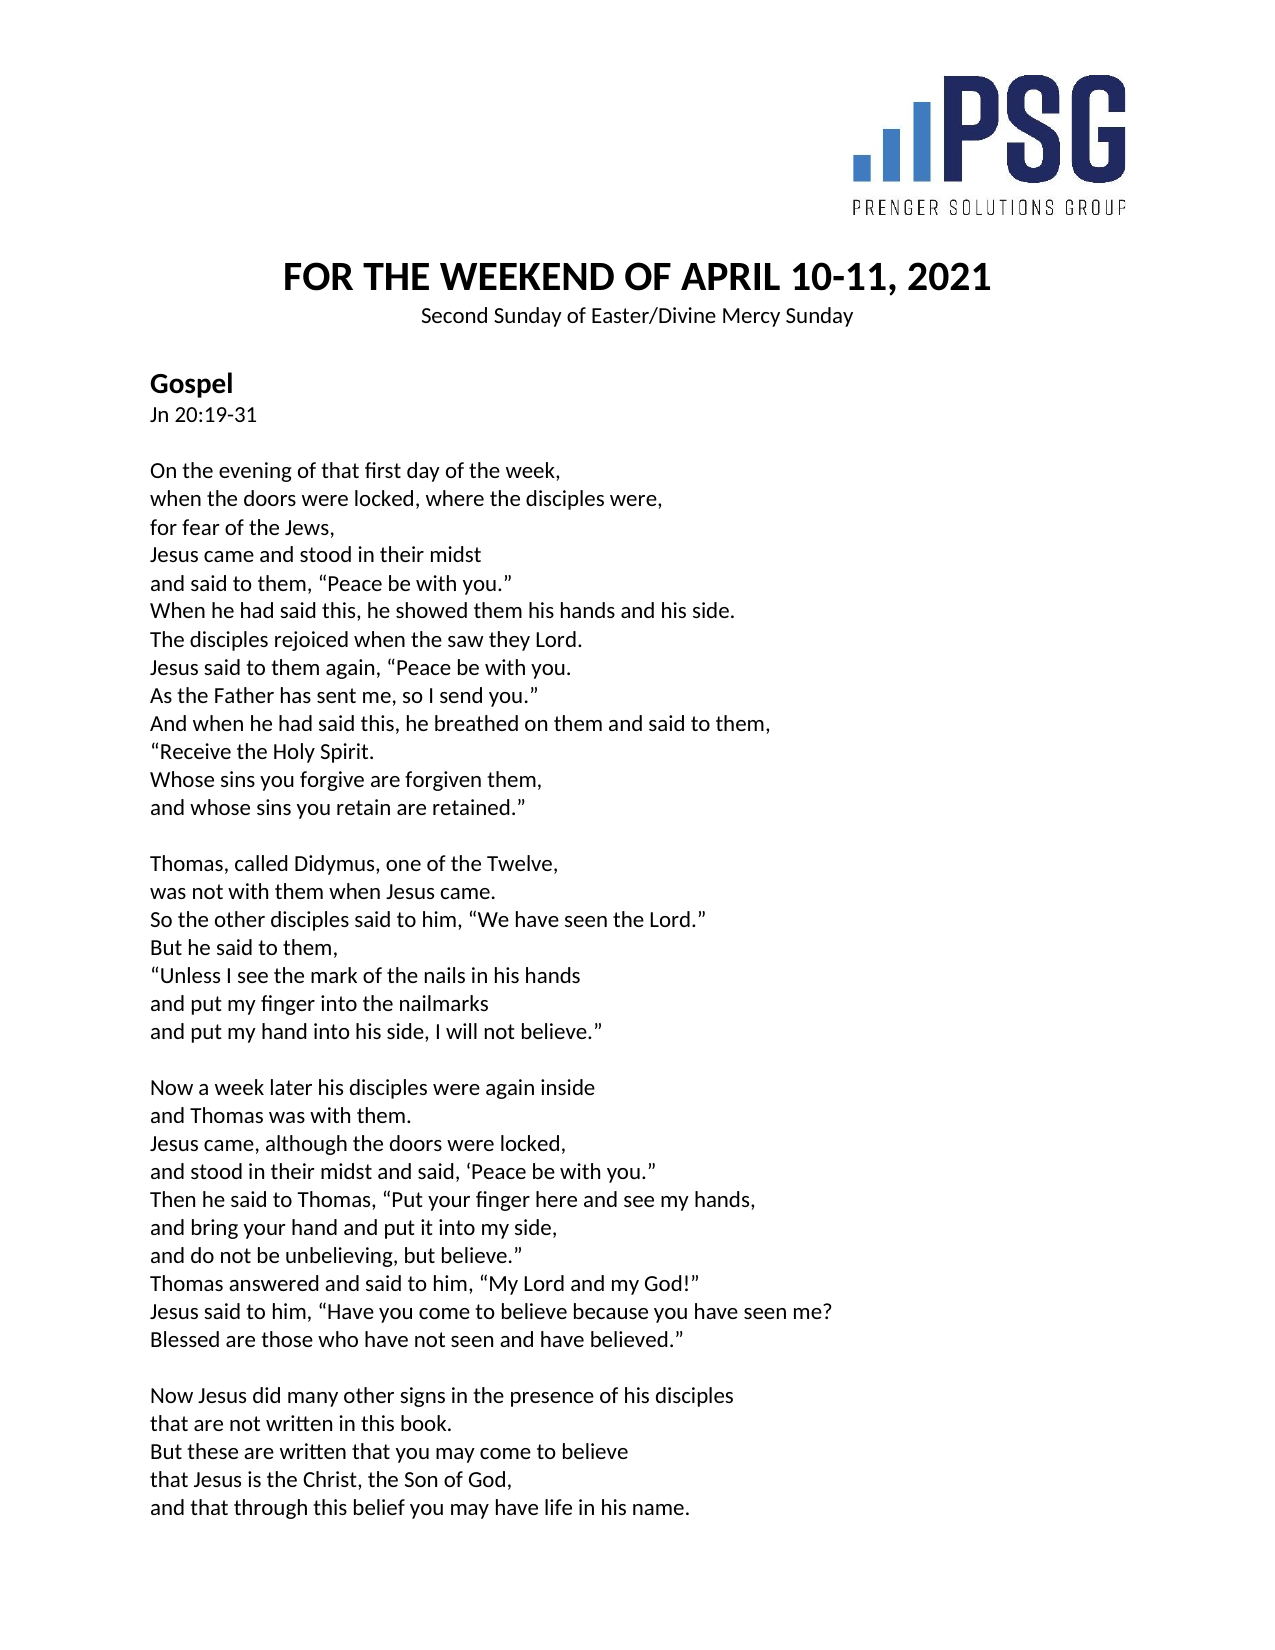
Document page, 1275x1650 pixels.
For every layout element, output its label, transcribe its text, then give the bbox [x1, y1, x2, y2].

text Now Jesus did many other signs in the presence of his disciples that are not written in this book. But these are written that you may come to believe that Jesus is the Christ, the Son of God, and that through this belief you may have life in his name. [150, 1381, 1125, 1521]
picture [853, 75, 1125, 215]
text FOR THE WEEKEND OF APRIL 10-11, 2021 [150, 250, 1125, 301]
text Gospel Jn 20:19-31 On the evening of that first day of the week, when the doors were locked, where the disciples were, for fear of the Jews, Jesus came and stood in their midst and said to them, “Peace be with you.” When he had said this, he showed them his hands and his side. The disciples rejoiced when the saw they Lord. Jesus said to them again, “Peace be with you. As the Father has sent me, so I send you.” [150, 365, 1125, 709]
text Thomas, called Didymus, one of the Twelve, was not with them when Jesus came. So the other disciples said to him, “We have seen the Lord.” But he said to them, “Unless I see the mark of the nails in his hands and put my finger into the nailmarks and put my hand into his side, I will not believe.” [150, 849, 1125, 1045]
text Now a week later his disciples were again inside and Thomas was with them. Jesus came, although the doors were locked, and stood in their midst and said, ‘Peace be with you.” Then he said to Thomas, “Put your finger here and see my hands, and bring your hand and put it into my side, and do not be unbelieving, but believe.” Thomas answered and said to him, “My Lord and my God!” Jesus said to him, “Have you come to believe because you have seen me? Blessed are those who have not seen and have believed.” [150, 1073, 1125, 1353]
text Second Sunday of Easter/Divine Mercy Sunday [150, 301, 1125, 329]
text And when he had said this, he breathed on them and said to them, “Receive the Holy Spirit. Whose sins you forgive are forgiven them, and whose sins you retain are retained.” [150, 709, 1125, 821]
